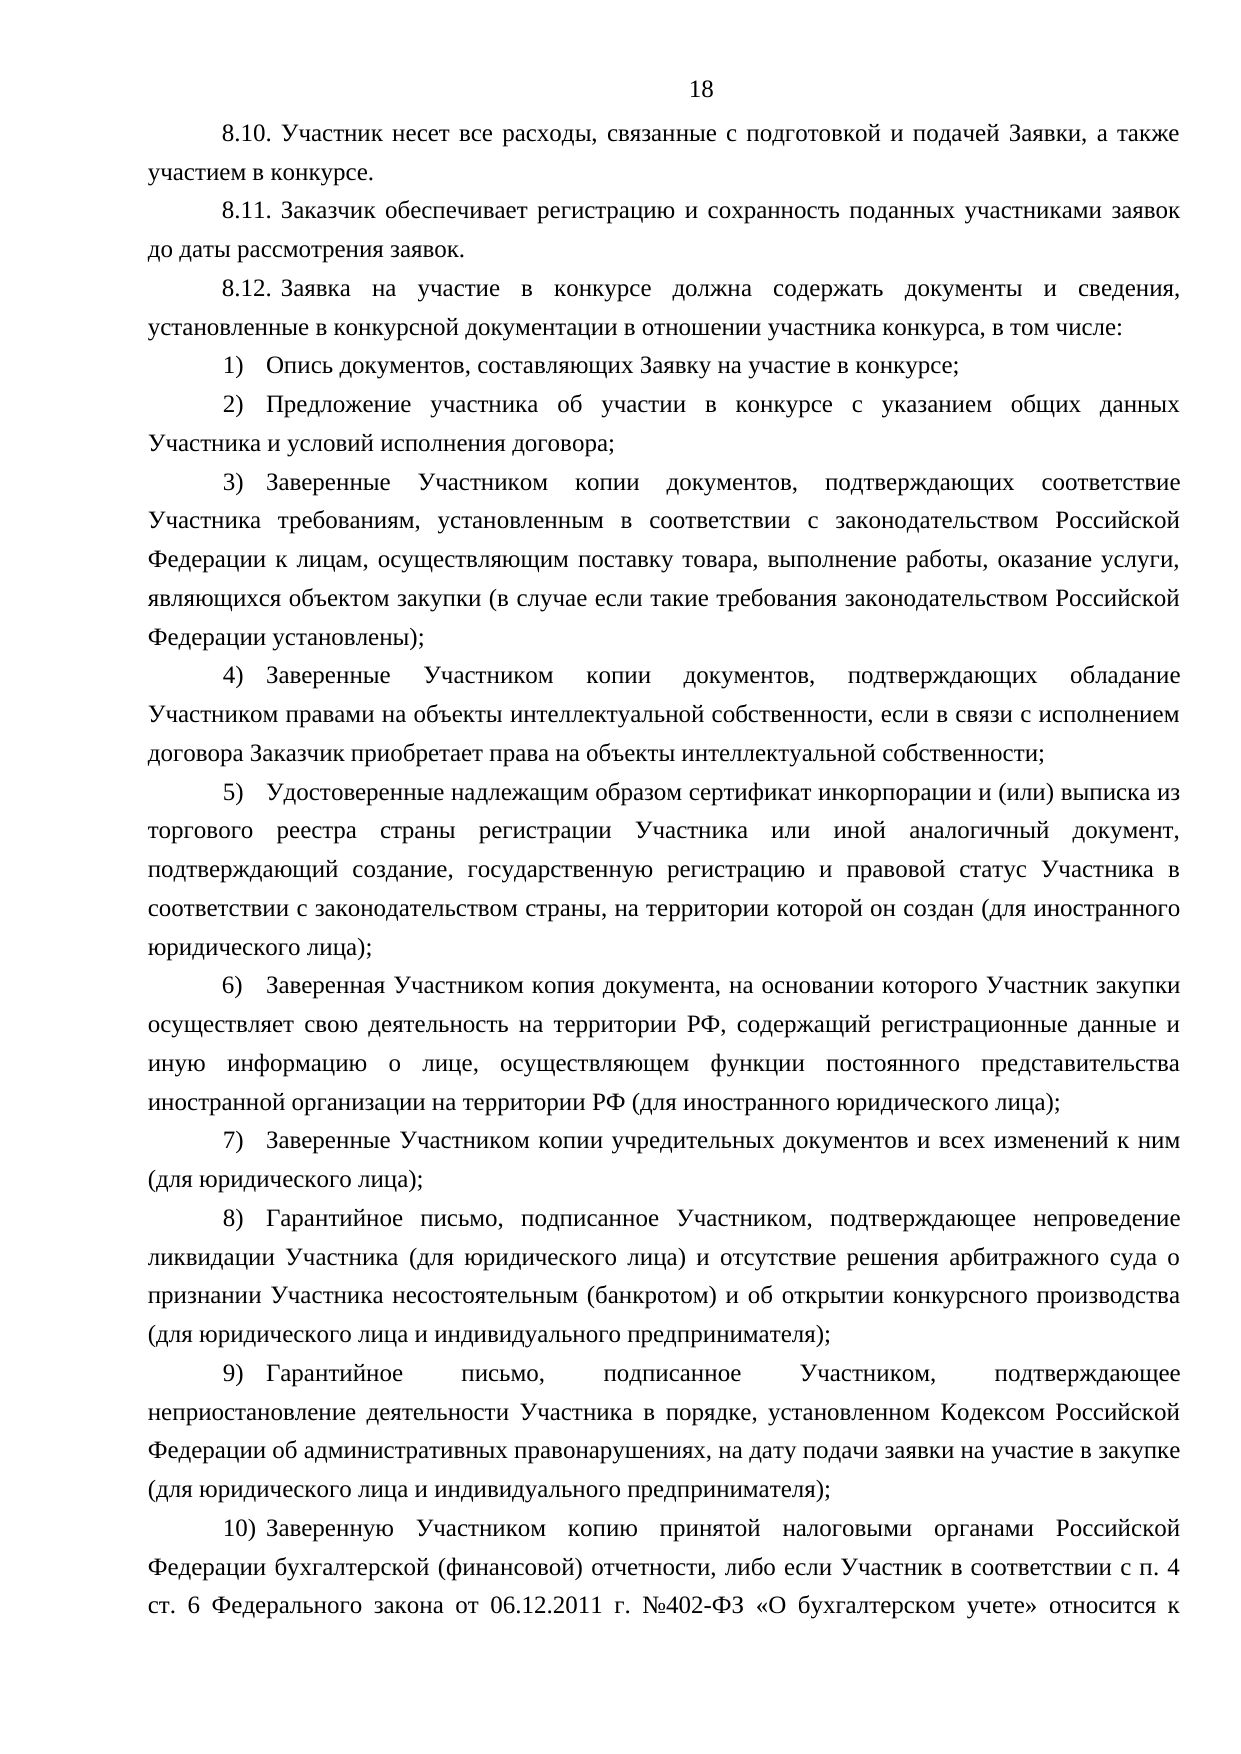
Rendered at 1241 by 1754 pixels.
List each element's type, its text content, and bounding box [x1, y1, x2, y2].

list Заверенные Участником копии учредительных документов и всех изменений к ним (для юридического лица); [148, 1126, 1181, 1193]
list Заказчик обеспечивает регистрацию и сохранность поданных участниками заявок до даты рассмотрения заявок. [148, 196, 1181, 263]
list Удостоверенные надлежащим образом сертификат инкорпорации и (или) выписка из торгового реестра страны регистрации Участника или иной аналогичный документ, подтверждающий создание, государственную регистрацию и правовой статус Участника в соответствии с законодательством страны, на территории которой он создан (для иностранного юридического лица); [148, 777, 1181, 961]
list Участник несет все расходы, связанные с подготовкой и подачей Заявки, а также участием в конкурсе. [148, 118, 1181, 186]
list Гарантийное письмо, подписанное Участником, подтверждающее непроведение ликвидации Участника (для юридического лица) и отсутствие решения арбитражного суда о признании Участника несостоятельным (банкротом) и об открытии конкурсного производства (для юридического лица и индивидуального предпринимателя); [148, 1203, 1181, 1348]
list Заверенная Участником копия документа, на основании которого Участник закупки осуществляет свою деятельность на территории РФ, содержащий регистрационные данные и иную информацию о лице, осуществляющем функции постоянного представительства иностранной организации на территории РФ (для иностранного юридического лица); [148, 971, 1181, 1116]
list Заверенные Участником копии документов, подтверждающих соответствие Участника требованиям, установленным в соответствии с законодательством Российской Федерации к лицам, осуществляющим поставку товара, выполнение работы, оказание услуги, являющихся объектом закупки (в случае если такие требования законодательством Российской Федерации установлены); [148, 467, 1181, 651]
list Гарантийное письмо, подписанное Участником, подтверждающее неприостановление деятельности Участника в порядке, установленном Кодексом Российской Федерации об административных правонарушениях, на дату подачи заявки на участие в закупке (для юридического лица и индивидуального предпринимателя); [148, 1358, 1181, 1503]
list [148, 1513, 1181, 1619]
list Опись документов, составляющих Заявку на участие в конкурсе; [148, 351, 1181, 379]
list Заверенные Участником копии документов, подтверждающих обладание Участником правами на объекты интеллектуальной собственности, если в связи с исполнением договора Заказчик приобретает права на объекты интеллектуальной собственности; [148, 661, 1181, 767]
list Заявка на участие в конкурсе должна содержать документы и сведения, установленные в конкурсной документации в отношении участника конкурса, в том числе: [148, 273, 1181, 341]
list Предложение участника об участии в конкурсе с указанием общих данных Участника и условий исполнения договора; [148, 389, 1181, 457]
